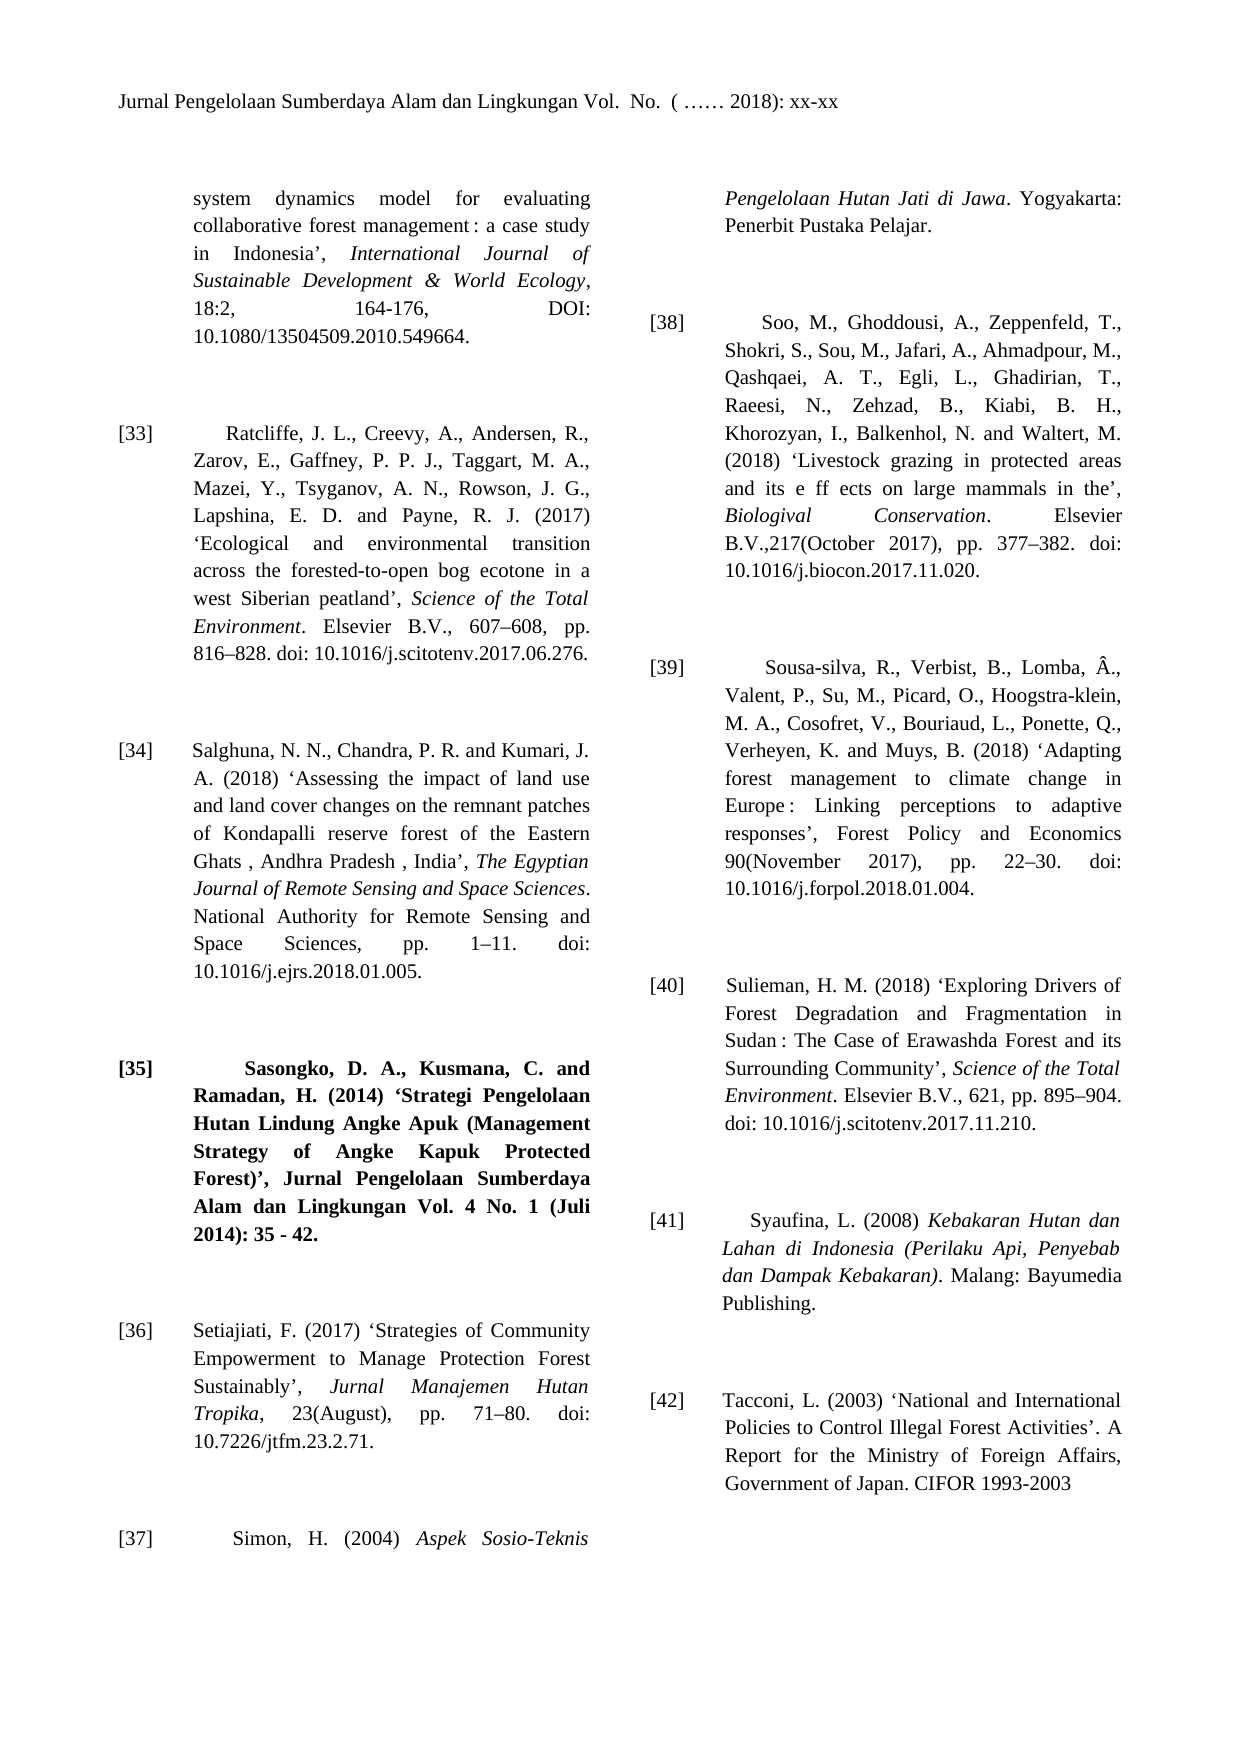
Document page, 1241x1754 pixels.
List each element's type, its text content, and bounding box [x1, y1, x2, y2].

text [39] Sousa-silva, R., Verbist, B., Lomba, Â., Valent, P., Su, M., Picard, O., Hoogstra-klein, M. A., Cosofret, V., Bouriaud, L., Ponette, Q., Verheyen, K. and Muys, B. (2018) ‘Adapting forest management to climate change in Europe : Linking perceptions to adaptive responses’, Forest Policy and Economics 90(November 2017), pp. 22–30. doi: 10.1016/j.forpol.2018.01.004. [649, 655, 1122, 900]
text [37] Simon, H. (2004) Aspek Sosio-Teknis Pengelolaan Hutan Jati di Jawa. Yogyakarta: Penerbit Pustaka Pelajar. [118, 1526, 591, 1550]
text [37] Simon, H. (2004) Aspek Sosio-Teknis Pengelolaan Hutan Jati di Jawa. Yogyakarta: Penerbit Pustaka Pelajar. [649, 186, 1122, 237]
text [40] Sulieman, H. M. (2018) ‘Exploring Drivers of Forest Degradation and Fragmentation in Sudan : The Case of Erawashda Forest and its Surrounding Community’, Science of the Total Environment. Elsevier B.V., 621, pp. 895–904. doi: 10.1016/j.scitotenv.2017.11.210. [649, 973, 1122, 1135]
text [42] Tacconi, L. (2003) ‘National and International Policies to Control Illegal Forest Activities’. A Report for the Ministry of Foreign Affairs, Government of Japan. CIFOR 1993-2003 [649, 1388, 1122, 1494]
text [33] Ratcliffe, J. L., Creevy, A., Andersen, R., Zarov, E., Gaffney, P. P. J., Taggart, M. A., Mazei, Y., Tsyganov, A. N., Rowson, J. G., Lapshina, E. D. and Payne, R. J. (2017) ‘Ecological and environmental transition across the forested-to-open bog ecotone in a west Siberian peatland’, Science of the Total Environment. Elsevier B.V., 607–608, pp. 816–828. doi: 10.1016/j.scitotenv.2017.06.276. [118, 420, 591, 665]
text [36] Setiajiati, F. (2017) ‘Strategies of Community Empowerment to Manage Protection Forest Sustainably’, Jurnal Manajemen Hutan Tropika, 23(August), pp. 71–80. doi: 10.7226/jtfm.23.2.71. [118, 1318, 591, 1453]
text [35] Sasongko, D. A., Kusmana, C. and Ramadan, H. (2014) ‘Strategi Pengelolaan Hutan Lindung Angke Apuk (Management Strategy of Angke Kapuk Protected Forest)’, Jurnal Pengelolaan Sumberdaya Alam dan Lingkungan Vol. 4 No. 1 (Juli 2014): 35 - 42. [118, 1056, 591, 1246]
text [41] Syaufina, L. (2008) Kebakaran Hutan dan Lahan di Indonesia (Perilaku Api, Penyebab dan Dampak Kebakaran). Malang: Bayumedia Publishing. [649, 1208, 1122, 1315]
text [38] Soo, M., Ghoddousi, A., Zeppenfeld, T., Shokri, S., Sou, M., Jafari, A., Ahmadpour, M., Qashqaei, A. T., Egli, L., Ghadirian, T., Raeesi, N., Zehzad, B., Kiabi, B. H., Khorozyan, I., Balkenhol, N. and Waltert, M. (2018) ‘Livestock grazing in protected areas and its e ff ects on large mammals in the’, Biologival Conservation. Elsevier B.V.,217(October 2017), pp. 377–382. doi: 10.1016/j.biocon.2017.11.020. [649, 310, 1122, 582]
text [34] Salghuna, N. N., Chandra, P. R. and Kumari, J. A. (2018) ‘Assessing the impact of land use and land cover changes on the remnant patches of Kondapalli reserve forest of the Eastern Ghats , Andhra Pradesh , India’, The Egyptian Journal of Remote Sensing and Space Sciences. National Authority for Remote Sensing and Space Sciences, pp. 1–11. doi: 10.1016/j.ejrs.2018.01.005. [118, 738, 591, 983]
